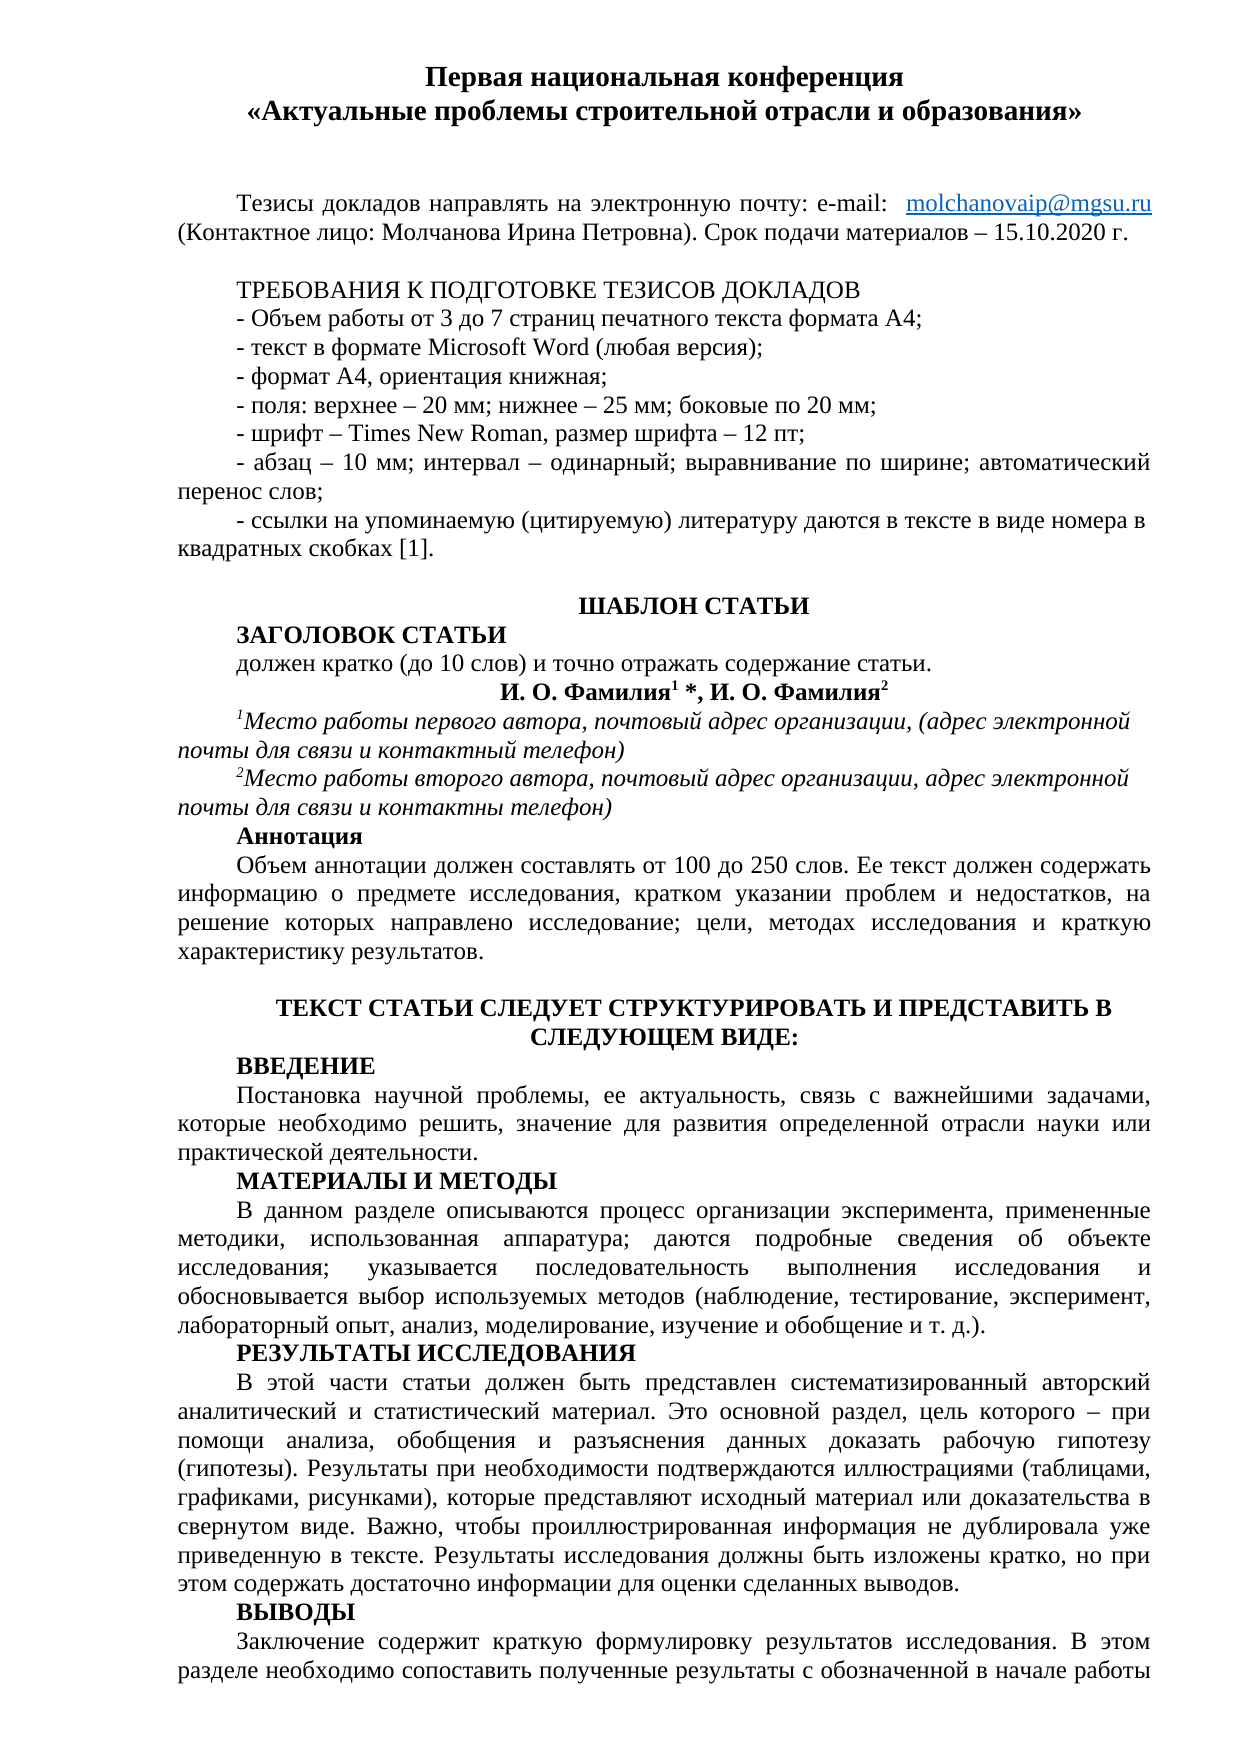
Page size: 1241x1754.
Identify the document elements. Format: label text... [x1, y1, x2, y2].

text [177, 1626, 1152, 1683]
text ЗАГОЛОВОК СТАТЬИ [177, 620, 1152, 648]
text - поля: верхнее – 20 мм; нижнее – 25 мм; боковые по 20 мм; [177, 390, 1152, 418]
text - Объем работы от 3 до 7 страниц печатного текста формата А4; [177, 303, 1152, 332]
text Первая национальная конференция [177, 59, 1152, 93]
text Объем аннотации должен составлять от 100 до 250 слов. Ее текст должен содержать информацию о предмете исследования, кратком указании проблем и недостатков, на решение которых направлено исследование; цели, методах исследования и краткую характеристику результатов. [177, 850, 1152, 965]
text - абзац – 10 мм; интервал – одинарный; выравнивание по ширине; автоматический перенос слов; [177, 447, 1152, 505]
text МАТЕРИАЛЫ И МЕТОДЫ [177, 1166, 1152, 1195]
text - формат А4, ориентация книжная; [177, 361, 1152, 390]
text ТЕКСТ СТАТЬИ СЛЕДУЕТ СТРУКТУРИРОВАТЬ И ПРЕДСТАВИТЬ В СЛЕДУЮЩЕМ ВИДЕ: [177, 993, 1152, 1051]
text ВЫВОДЫ [177, 1597, 1152, 1626]
text Постановка научной проблемы, ее актуальность, связь с важнейшими задачами, которые необходимо решить, значение для развития определенной отрасли науки или практической деятельности. [177, 1080, 1152, 1166]
text Аннотация [177, 821, 1152, 850]
text - ссылки на упоминаемую (цитируемую) литературу даются в тексте в виде номера в квадратных скобках [1]. [177, 505, 1152, 562]
text В этой части статьи должен быть представлен систематизированный авторский аналитический и статистический материал. Это основной раздел, цель которого – при помощи анализа, обобщения и разъяснения данных доказать рабочую гипотезу (гипотезы). Результаты при необходимости подтверждаются иллюстрациями (таблицами, графиками, рисунками), которые представляют исходный материал или доказательства в свернутом виде. Важно, чтобы проиллюстрированная информация не дублировала уже приведенную в тексте. Результаты исследования должны быть изложены кратко, но при этом содержать достаточно информации для оценки сделанных выводов. [177, 1367, 1152, 1597]
text 1Место работы первого автора, почтовый адрес организации, (адрес электронной почты для связи и контактный телефон) [177, 706, 1152, 763]
text должен кратко (до 10 слов) и точно отражать содержание статьи. [177, 648, 1152, 677]
text - шрифт – Times New Roman, размер шрифта – 12 пт; [177, 418, 1152, 447]
text РЕЗУЛЬТАТЫ ИССЛЕДОВАНИЯ [177, 1338, 1152, 1367]
text ШАБЛОН СТАТЬИ [177, 591, 1152, 620]
text 2Место работы второго автора, почтовый адрес организации, адрес электронной почты для связи и контактны телефон) [177, 763, 1152, 821]
text Тезисы докладов направлять на электронную почту: e-mail: molchanovaip@mgsu.ru (Контактное лицо: Молчанова Ирина Петровна). Срок подачи материалов – 15.10.2020 г. [177, 188, 1152, 246]
text ВВЕДЕНИЕ [177, 1051, 1152, 1080]
text И. О. Фамилия1 *, И. О. Фамилия2 [177, 677, 1152, 706]
text - текст в формате Microsoft Word (любая версия); [177, 332, 1152, 361]
text В данном разделе описываются процесс организации эксперимента, примененные методики, использованная аппаратура; даются подробные сведения об объекте исследования; указывается последовательность выполнения исследования и обосновывается выбор используемых методов (наблюдение, тестирование, эксперимент, лабораторный опыт, анализ, моделирование, изучение и обобщение и т. д.). [177, 1195, 1152, 1338]
text «Актуальные проблемы строительной отрасли и образования» [177, 93, 1152, 126]
text ТРЕБОВАНИЯ К ПОДГОТОВКЕ ТЕЗИСОВ ДОКЛАДОВ [177, 275, 1152, 303]
